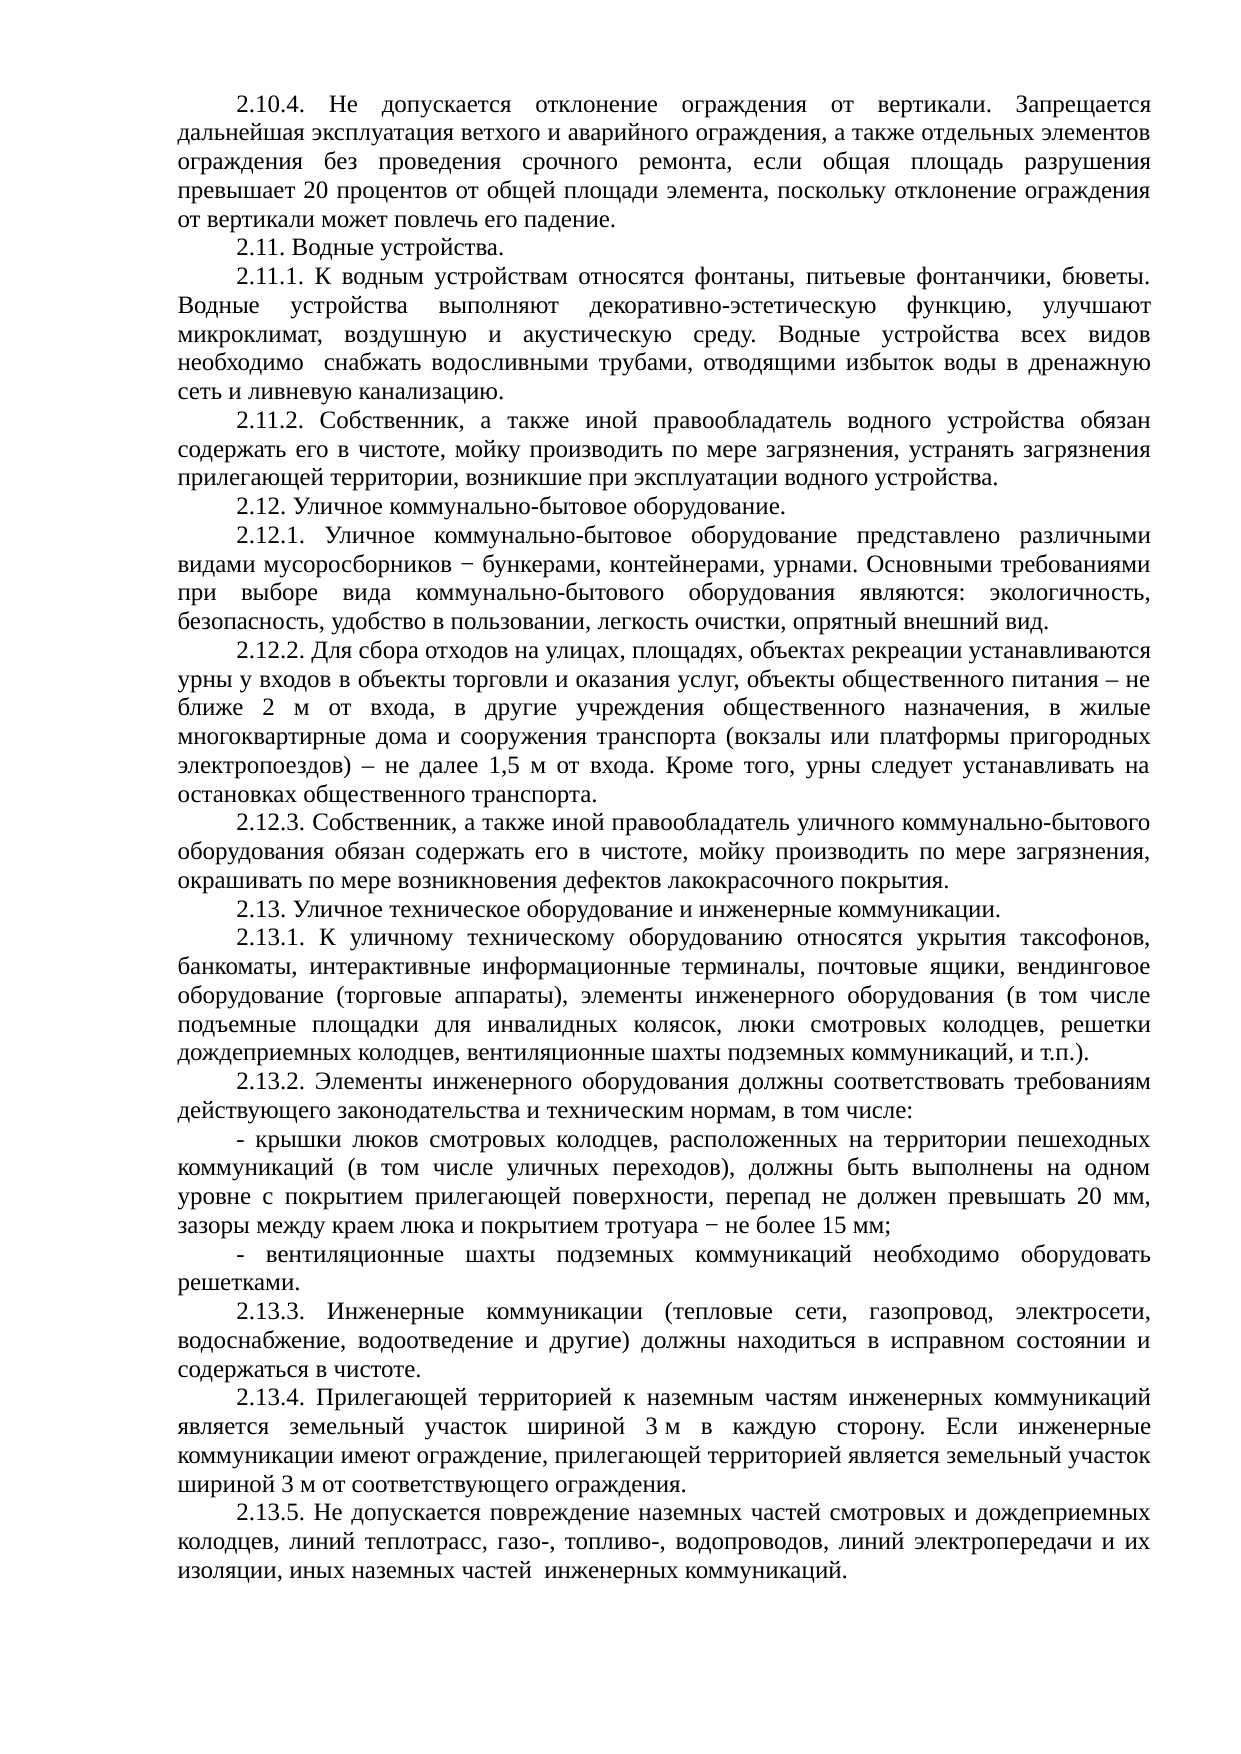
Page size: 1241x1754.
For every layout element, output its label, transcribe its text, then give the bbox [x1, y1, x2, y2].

text - вентиляционные шахты подземных коммуникаций необходимо оборудовать решетками. [177, 1239, 1152, 1296]
text 2.11.2. Собственник, а также иной правообладатель водного устройства обязан содержать его в чистоте, мойку производить по мере загрязнения, устранять загрязнения прилегающей территории, возникшие при эксплуатации водного устройства. [177, 405, 1152, 491]
text 2.13.3. Инженерные коммуникации (тепловые сети, газопровод, электросети, водоснабжение, водоотведение и другие) должны находиться в исправном состоянии и содержаться в чистоте. [177, 1296, 1152, 1382]
text 2.13.1. К уличному техническому оборудованию относятся укрытия таксофонов, банкоматы, интерактивные информационные терминалы, почтовые ящики, вендинговое оборудование (торговые аппараты), элементы инженерного оборудования (в том числе подъемные площадки для инвалидных колясок, люки смотровых колодцев, решетки дождеприемных колодцев, вентиляционные шахты подземных коммуникаций, и т.п.). [177, 922, 1152, 1066]
text 2.11. Водные устройства. [177, 232, 1152, 261]
text 2.13.5. Не допускается повреждение наземных частей смотровых и дождеприемных колодцев, линий теплотрасс, газо-, топливо-, водопроводов, линий электропередачи и их изоляции, иных наземных частей инженерных коммуникаций. [177, 1497, 1152, 1584]
text 2.13.4. Прилегающей территорией к наземным частям инженерных коммуникаций является земельный участок шириной в каждую сторону. Если инженерные коммуникации имеют ограждение, прилегающей территорией является земельный участок шириной от соответствующего ограждения. [177, 1382, 1152, 1497]
text 2.10.4. Не допускается отклонение ограждения от вертикали. Запрещается дальнейшая эксплуатация ветхого и аварийного ограждения, а также отдельных элементов ограждения без проведения срочного ремонта, если общая площадь разрушения превышает 20 процентов от общей площади элемента, поскольку отклонение ограждения от вертикали может повлечь его падение. [177, 89, 1152, 232]
text 2.13. Уличное техническое оборудование и инженерные коммуникации. [177, 894, 1152, 922]
text 2.12.2. Для сбора отходов на улицах, площадях, объектах рекреации устанавливаются урны у входов в объекты торговли и оказания услуг, объекты общественного питания – не ближе от входа, в другие учреждения общественного назначения, в жилые многоквартирные дома и сооружения транспорта (вокзалы или платформы пригородных электропоездов) – не далее от входа. Кроме того, урны следует устанавливать на остановках общественного транспорта. [177, 635, 1152, 807]
text 2.12.3. Собственник, а также иной правообладатель уличного коммунально-бытового оборудования обязан содержать его в чистоте, мойку производить по мере загрязнения, окрашивать по мере возникновения дефектов лакокрасочного покрытия. [177, 807, 1152, 894]
text 2.12.1. Уличное коммунально-бытовое оборудование представлено различными видами мусоросборников − бункерами, контейнерами, урнами. Основными требованиями при выборе вида коммунально-бытового оборудования являются: экологичность, безопасность, удобство в пользовании, легкость очистки, опрятный внешний вид. [177, 520, 1152, 635]
text - крышки люков смотровых колодцев, расположенных на территории пешеходных коммуникаций (в том числе уличных переходов), должны быть выполнены на одном уровне с покрытием прилегающей поверхности, перепад не должен превышать , зазоры между краем люка и покрытием тротуара − не более ; [177, 1124, 1152, 1239]
text 2.12. Уличное коммунально-бытовое оборудование. [177, 491, 1152, 520]
text 2.13.2. Элементы инженерного оборудования должны соответствовать требованиям действующего законодательства и техническим нормам, в том числе: [177, 1066, 1152, 1124]
text 2.11.1. К водным устройствам относятся фонтаны, питьевые фонтанчики, бюветы. Водные устройства выполняют декоративно-эстетическую функцию, улучшают микроклимат, воздушную и акустическую среду. Водные устройства всех видов необходимо снабжать водосливными трубами, отводящими избыток воды в дренажную сеть и ливневую канализацию. [177, 261, 1152, 405]
